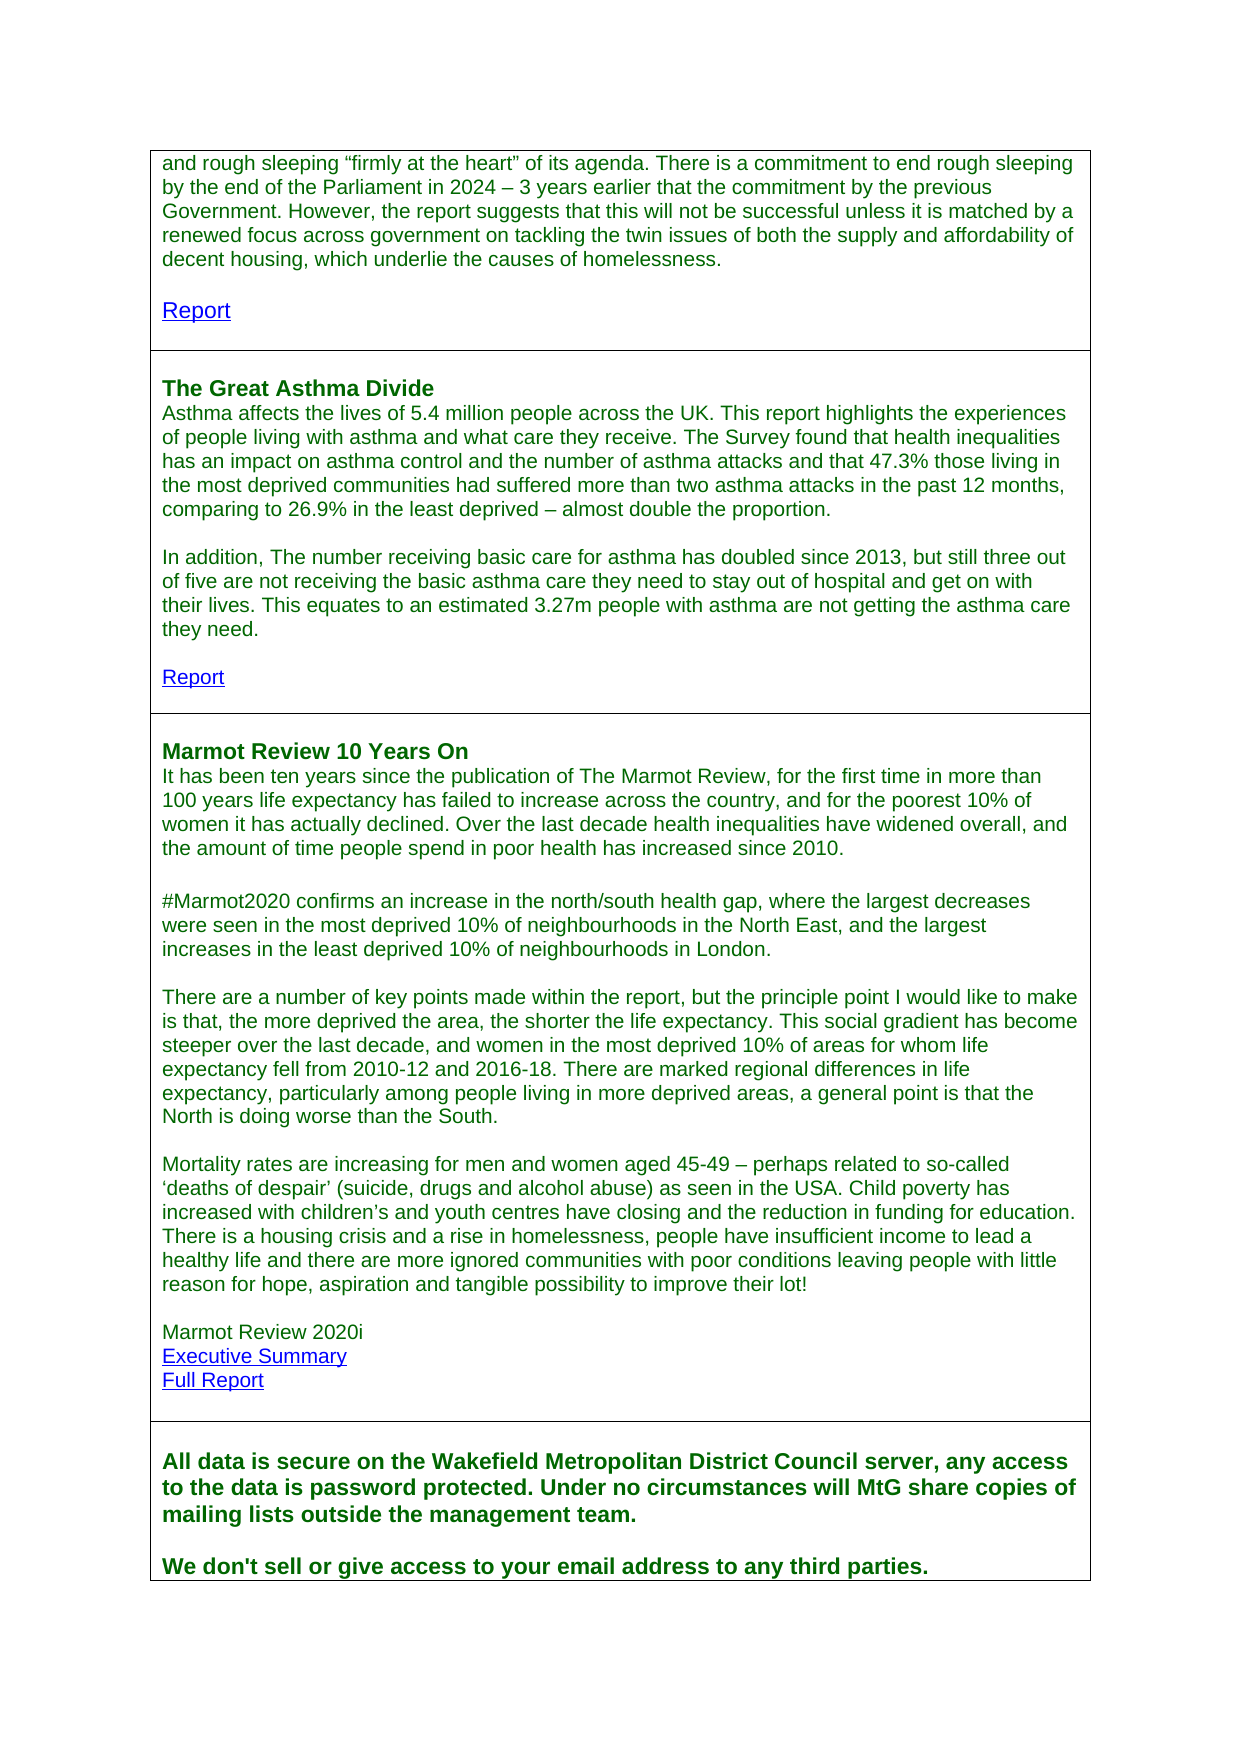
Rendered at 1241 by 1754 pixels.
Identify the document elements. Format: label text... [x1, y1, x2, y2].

table_cell Marmot Review 10 Years On It has been ten years since the publication of The Marmot Review, for the first time in more than 100 years life expectancy has failed to increase across the country, and for the poorest 10% of women it has actually declined. Over the last decade health inequalities have widened overall, and the amount of time people spend in poor health has increased since 2010. #Marmot2020 confirms an increase in the north/south health gap, where the largest decreases were seen in the most deprived 10% of neighbourhoods in the North East, and the largest increases in the least deprived 10% of neighbourhoods in London. There are a number of key points made within the report, but the principle point I would like to make is that, the more deprived the area, the shorter the life expectancy. This social gradient has become steeper over the last decade, and women in the most deprived 10% of areas for whom life expectancy fell from 2010-12 and 2016-18. There are marked regional differences in life expectancy, particularly among people living in more deprived areas, a general point is that the North is doing worse than the South. Mortality rates are increasing for men and women aged 45-49 – perhaps related to so-called ‘deaths of despair’ (suicide, drugs and alcohol abuse) as seen in the USA. Child poverty has increased with children’s and youth centres have closing and the reduction in funding for education. There is a housing crisis and a rise in homelessness, people have insufficient income to lead a healthy life and there are more ignored communities with poor conditions leaving people with little reason for hope, aspiration and tangible possibility to improve their lot! Marmot Review 2020i Executive Summary Full Report [151, 714, 1090, 1421]
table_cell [151, 151, 1090, 350]
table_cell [151, 1422, 1090, 1580]
table_cell The Great Asthma Divide Asthma affects the lives of 5.4 million people across the UK. This report highlights the experiences of people living with asthma and what care they receive. The Survey found that health inequalities has an impact on asthma control and the number of asthma attacks and that 47.3% those living in the most deprived communities had suffered more than two asthma attacks in the past 12 months, comparing to 26.9% in the least deprived – almost double the proportion. In addition, The number receiving basic care for asthma has doubled since 2013, but still three out of five are not receiving the basic asthma care they need to stay out of hospital and get on with their lives. This equates to an estimated 3.27m people with asthma are not getting the asthma care they need. Report [151, 351, 1090, 713]
